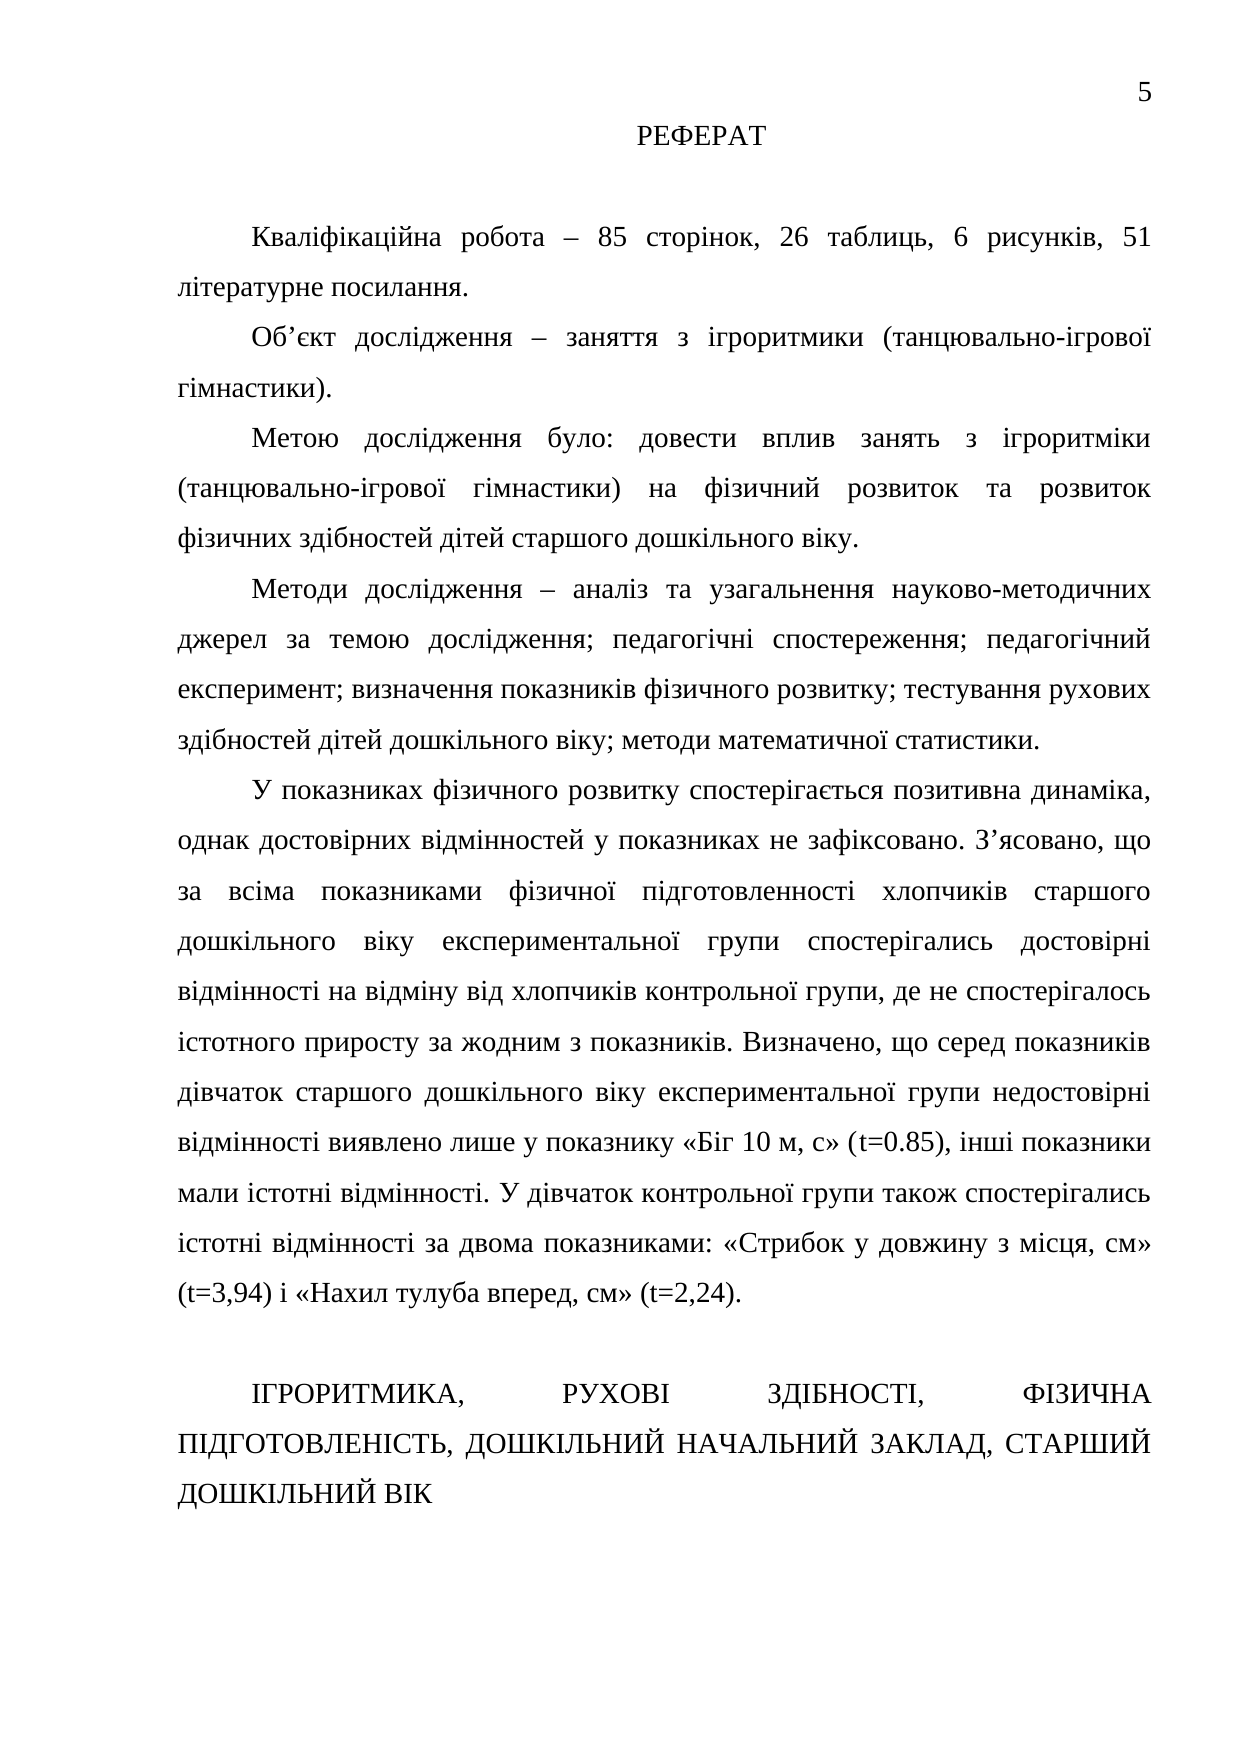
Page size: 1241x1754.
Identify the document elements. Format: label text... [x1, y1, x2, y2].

text Метою дослідження було: довести вплив занять з ігроритміки (танцювально-ігрової гімнастики) на фізичний розвиток та розвиток фізичних здібностей дітей старшого дошкільного віку. [177, 420, 1152, 554]
text Методи дослідження – аналіз та узагальнення науково-методичних джерел за темою дослідження; педагогічні спостереження; педагогічний експеримент; визначення показників фізичного розвитку; тестування рухових здібностей дітей дошкільного віку; методи математичної статистики. [177, 571, 1152, 755]
subtitle РЕФЕРАТ [177, 118, 1152, 152]
text ІГРОРИТМИКА, РУХОВІ ЗДІБНОСТІ, фізичнА підготовленІсть, ДОШКІЛЬНИЙ НАЧАЛЬНИЙ ЗАКЛАД, СТАРШИЙ ДОШКІЛЬНИЙ ВІК [177, 1376, 1152, 1510]
text У показниках фізичного розвитку спостерігається позитивна динаміка, однак достовірних відмінностей у показниках не зафіксовано. З’ясовано, що за всіма показниками фізичної підготовленності хлопчиків старшого дошкільного віку експериментальної групи спостерігались достовірні відмінності на відміну від хлопчиків контрольної групи, де не спостерігалось істотного приросту за жодним з показників. Визначено, що серед показників дівчаток старшого дошкільного віку експериментальної групи недостовірні відмінності виявлено лише у показнику «Біг 10 м, с» (t=0.85), інші показники мали істотні відмінності. У дівчаток контрольної групи також спостерігались істотні відмінності за двома показниками: «Стрибок у довжину з місця, см» (t=3,94) і «Нахил тулуба вперед, см» (t=2,24). [177, 772, 1152, 1309]
text Кваліфікаційна робота – 85 сторінок, 26 таблиць, 6 рисунків, 51 літературне посилання. [177, 219, 1152, 303]
text Об’єкт дослідження – заняття з ігроритмики (танцювально-ігрової гімнастики). [177, 319, 1152, 403]
